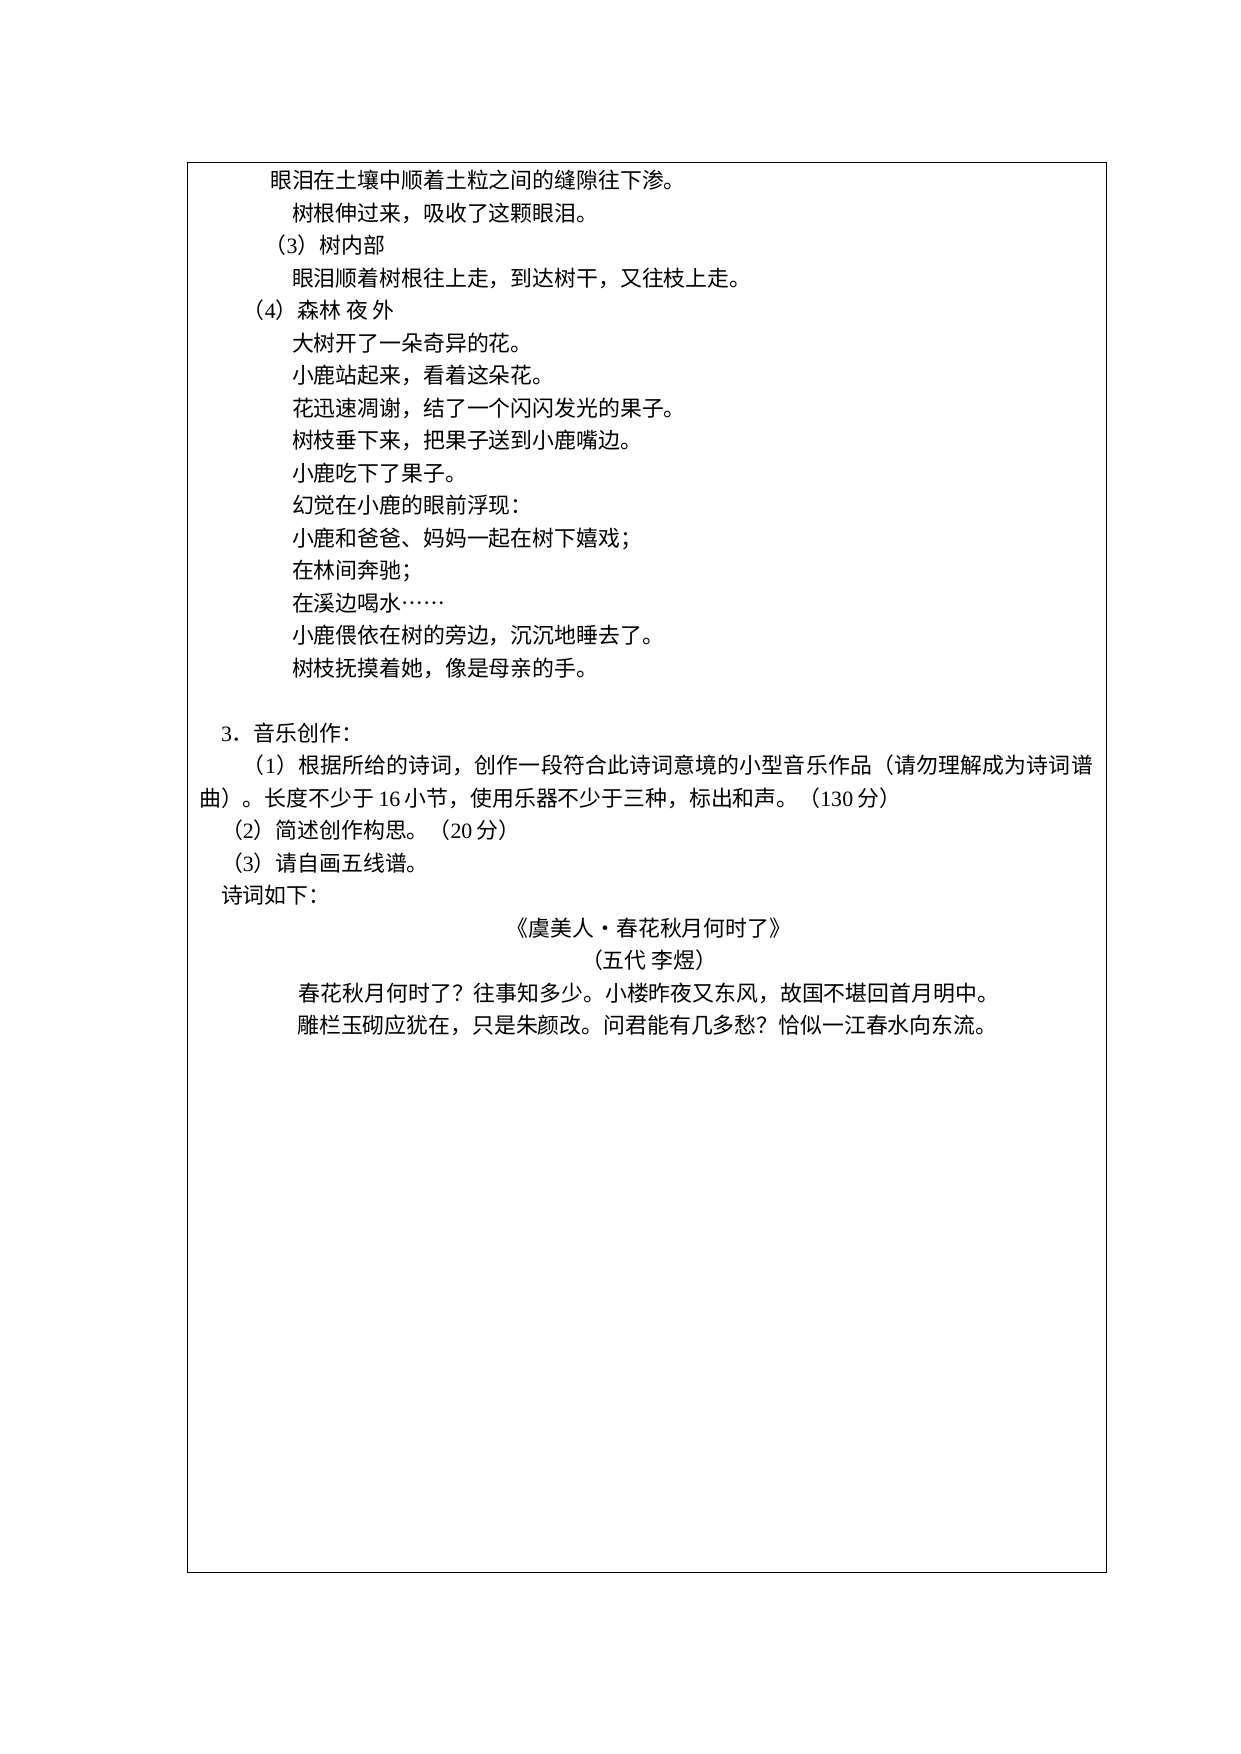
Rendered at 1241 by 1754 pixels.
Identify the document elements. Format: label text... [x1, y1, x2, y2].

table_header 眼泪在土壤中顺着土粒之间的缝隙往下渗。 树根伸过来，吸收了这颗眼泪。 （3）树内部 眼泪顺着树根往上走，到达树干，又往枝上走。 （4）森林 夜 外 大树开了一朵奇异的花。 小鹿站起来，看着这朵花。 花迅速凋谢，结了一个闪闪发光的果子。 树枝垂下来，把果子送到小鹿嘴边。 小鹿吃下了果子。 幻觉在小鹿的眼前浮现： 小鹿和爸爸、妈妈一起在树下嬉戏； 在林间奔驰； 在溪边喝水…… 小鹿偎依在树的旁边，沉沉地睡去了。 树枝抚摸着她，像是母亲的手。 3．音乐创作： （1）根据所给的诗词，创作一段符合此诗词意境的小型音乐作品（请勿理解成为诗词谱曲）。长度不少于16小节，使用乐器不少于三种，标出和声。（130分） （2）简述创作构思。（20分） （3）请自画五线谱。 诗词如下： 《虞美人•春花秋月何时了》 （五代 李煜） 春花秋月何时了？往事知多少。小楼昨夜又东风，故国不堪回首月明中。 雕栏玉砌应犹在，只是朱颜改。问君能有几多愁？恰似一江春水向东流。 [188, 163, 1106, 1572]
